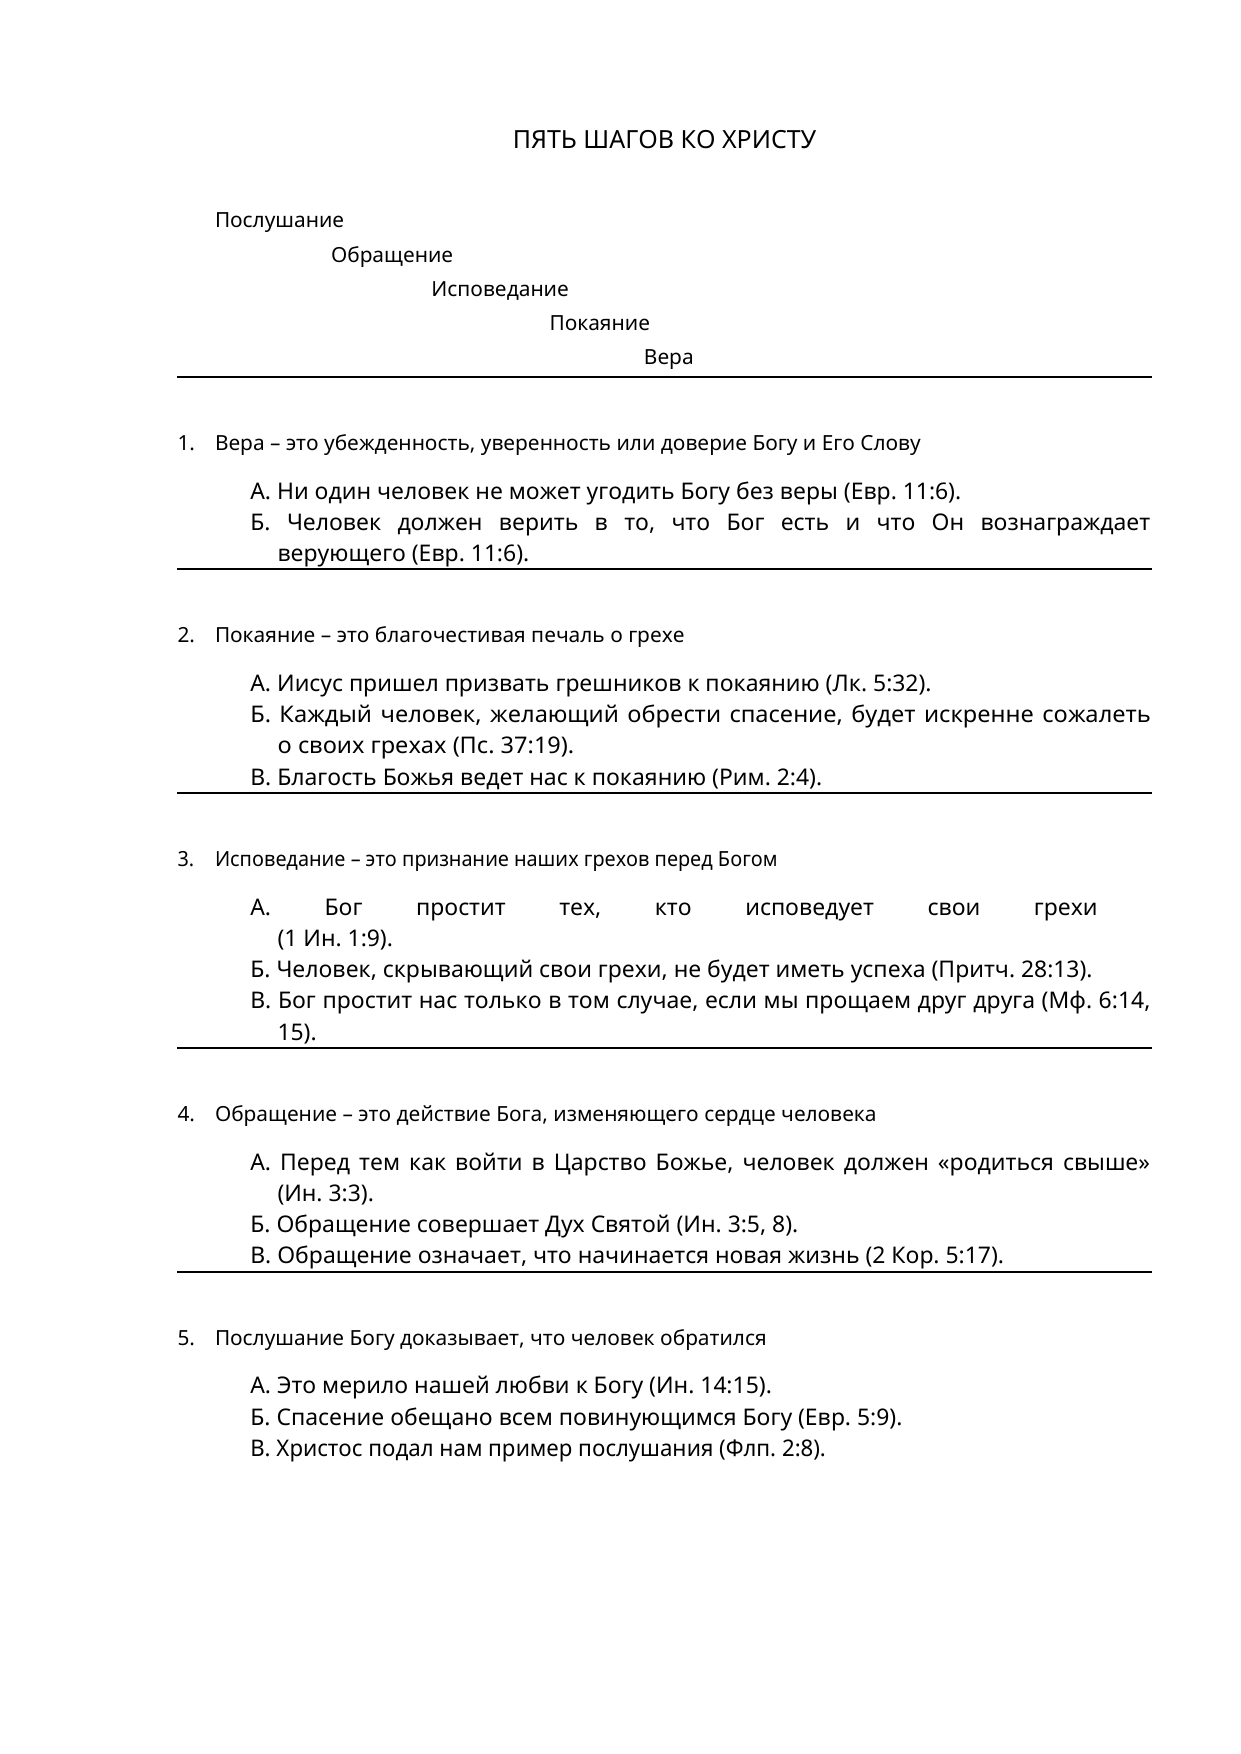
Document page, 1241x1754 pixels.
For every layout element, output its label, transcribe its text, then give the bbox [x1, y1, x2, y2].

text 2. Покаяние – это благочестивая печаль о грехе [177, 570, 1152, 649]
text 5. Послушание Богу доказывает, что человек обратился [177, 1273, 1152, 1351]
text Б. Каждый человек, желающий обрести спасение, будет искренне сожалеть о своих грехах (Пс. 37:19). [250, 698, 1152, 761]
text А. Это мерило нашей любви к Богу (Ин. 14:15). [250, 1369, 1152, 1400]
text Б. Обращение совершает Дух Святой (Ин. 3:5, 8). [250, 1208, 1152, 1239]
text А. Иисус пришел призвать грешников к покаянию (Лк. 5:32). [250, 667, 1152, 698]
text Б. Человек должен верить в то, что Бог есть и что Он вознаграждает верующего (Евр. 11:6). [250, 506, 1152, 568]
text 4. Обращение – это действие Бога, изменяющего сердце человека [177, 1049, 1152, 1127]
text В. Бог простит нас только в том случае, если мы прощаем друг друга (Мф. 6:14, 15). [250, 984, 1152, 1047]
text 1. Вера – это убежденность, уверенность или доверие Богу и Его Слову [177, 378, 1152, 456]
text Покаяние [177, 308, 1152, 336]
text В. Благость Божья ведет нас к покаянию (Рим. 2:4). [250, 761, 1152, 792]
text Вера [177, 342, 1152, 370]
text Обращение [177, 240, 1152, 268]
text Б. Человек, скрывающий свои грехи, не будет иметь успеха (Притч. 28:13). [250, 953, 1152, 984]
text А. Ни один человек не может угодить Богу без веры (Евр. 11:6). [250, 474, 1152, 506]
text Б. Спасение обещано всем повинующимся Богу (Евр. 5:9). [250, 1400, 1152, 1432]
text А. Перед тем как войти в Царство Божье, человек должен «родиться свыше» (Ин. 3:3). [250, 1146, 1152, 1208]
text Исповедание [177, 274, 1152, 302]
text А. Бог простит тех, кто исповедует свои грехи (1 Ин. 1:9). [250, 891, 1152, 953]
text 3. Исповедание – это признание наших грехов перед Богом [177, 794, 1152, 872]
text В. Христос подал нам пример послушания (Флп. 2:8). [250, 1432, 1152, 1463]
text Послушание [177, 206, 1152, 234]
text Пять шагов ко Христу [177, 118, 1152, 156]
text В. Обращение означает, что начинается новая жизнь (2 Кор. 5:17). [250, 1239, 1152, 1271]
